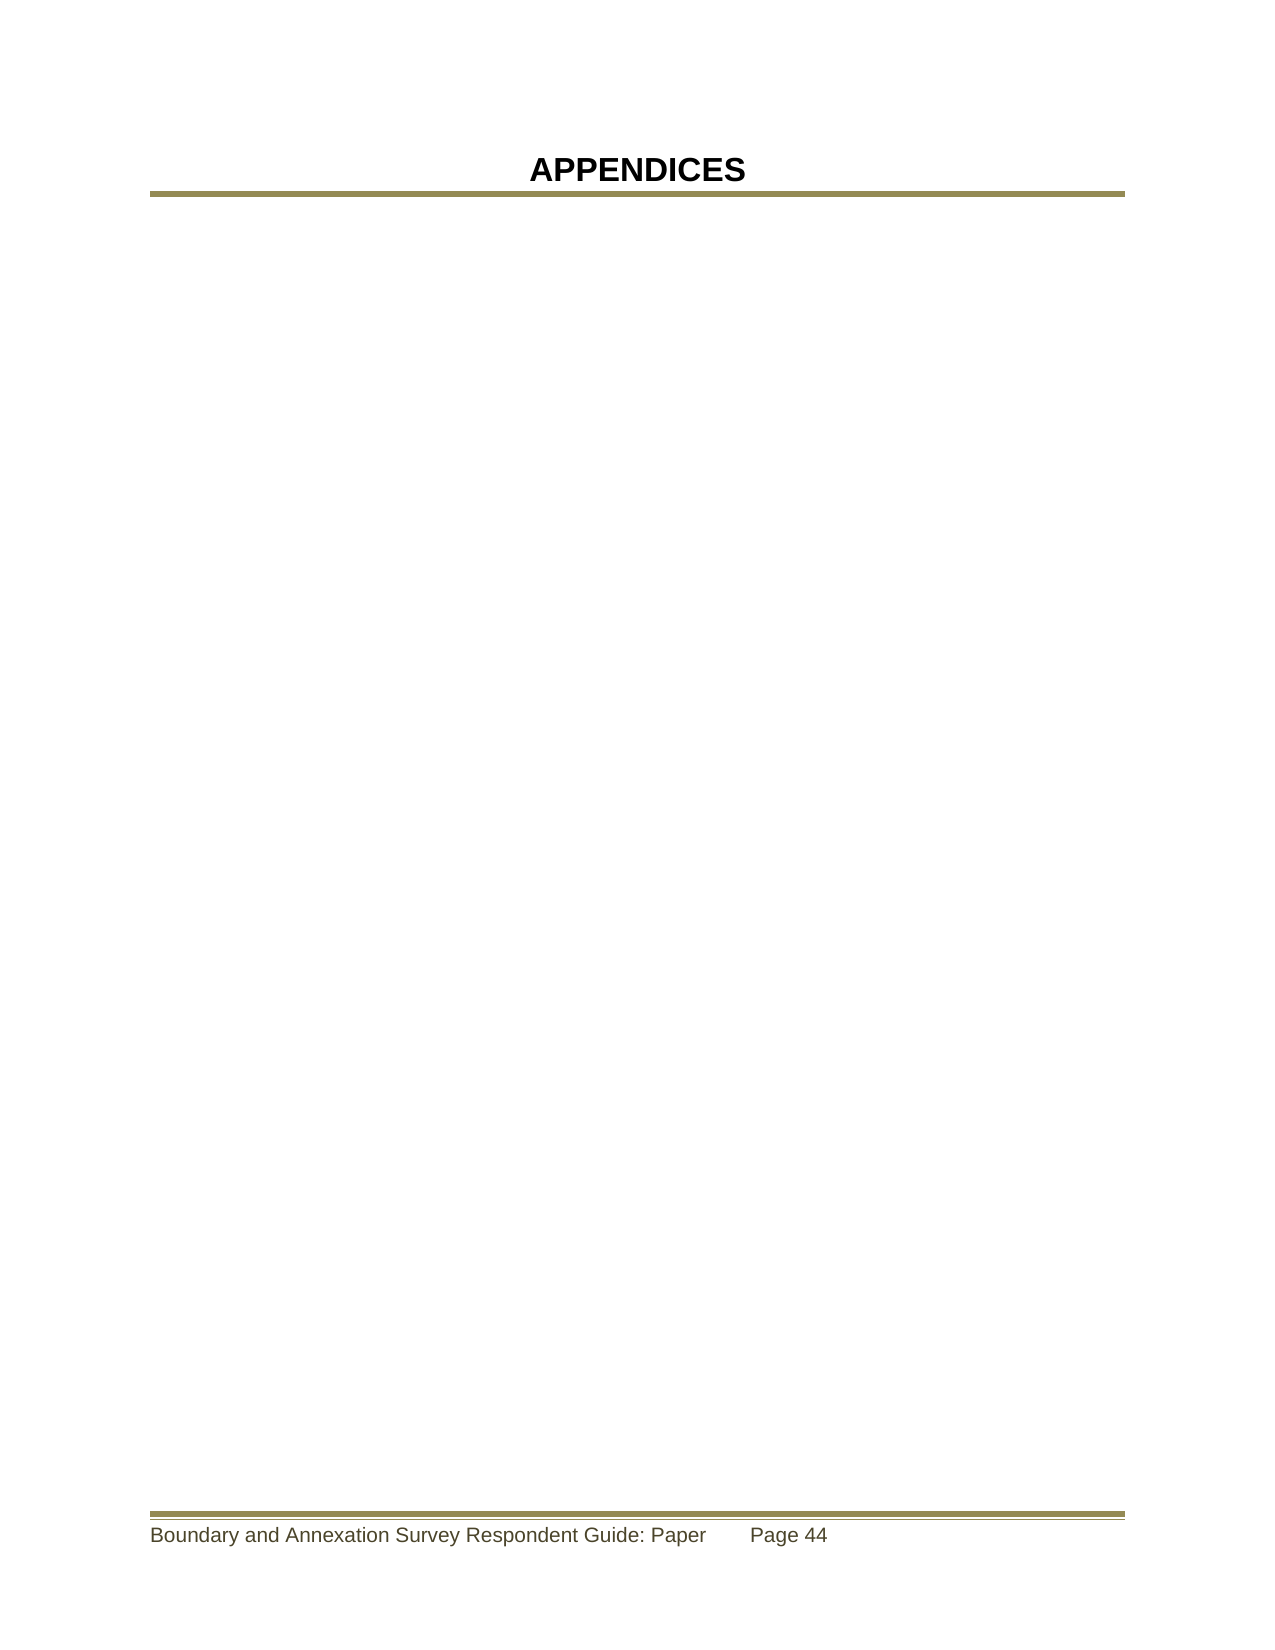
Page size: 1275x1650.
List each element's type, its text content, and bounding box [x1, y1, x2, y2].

subtitle APPENDICES [150, 150, 1125, 191]
